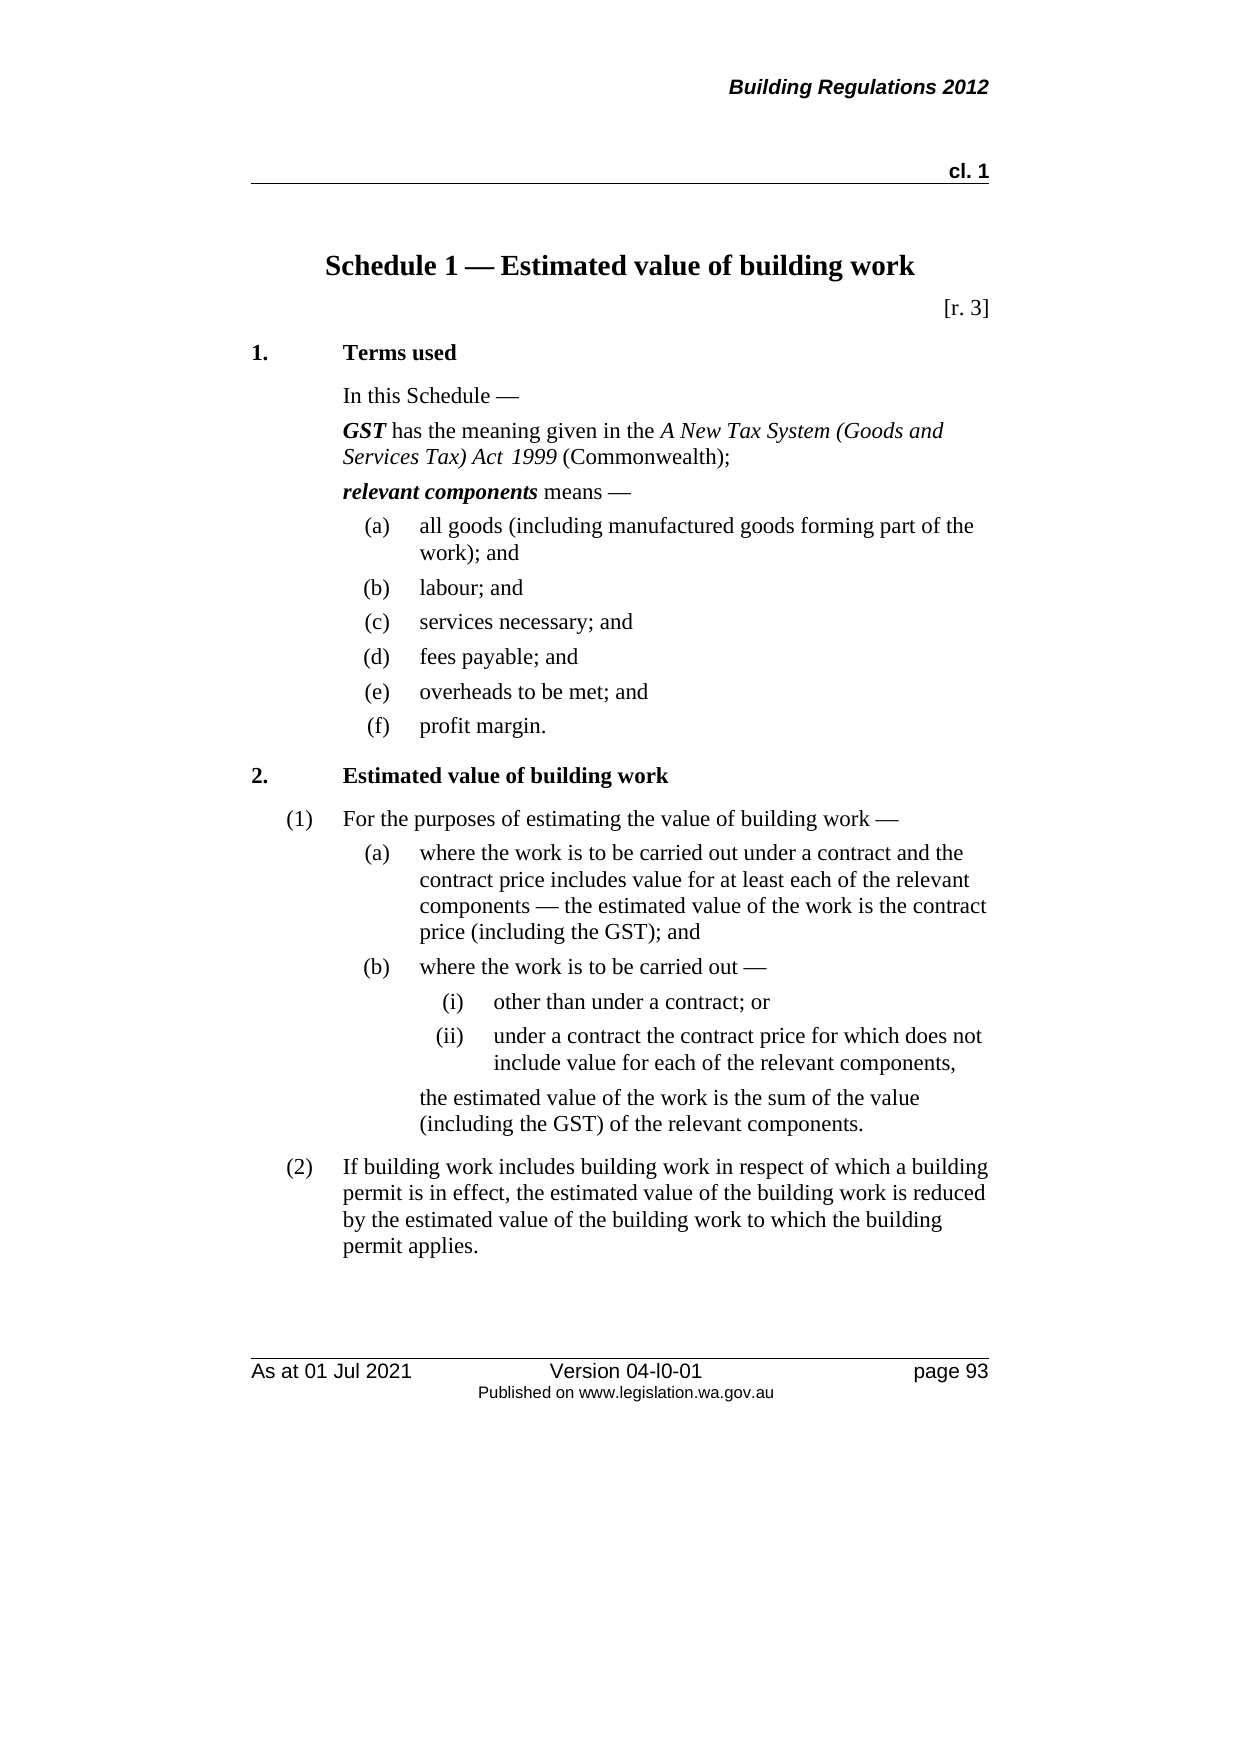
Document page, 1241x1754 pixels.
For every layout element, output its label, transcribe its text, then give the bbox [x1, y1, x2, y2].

text (b) labour; and [251, 574, 989, 600]
text (c) services necessary; and [251, 608, 989, 635]
subtitle 1. Terms used [251, 339, 989, 366]
text In this Schedule — [251, 382, 989, 408]
text GST has the meaning given in the A New Tax System (Goods and Services Tax) Act 1999 (Commonwealth); [251, 417, 989, 469]
text (a) where the work is to be carried out under a contract and the contract price includes value for at least each of the relevant components — the estimated value of the work is the contract price (including the GST); and [251, 839, 989, 945]
text (b) where the work is to be carried out — [251, 953, 989, 979]
text the estimated value of the work is the sum of the value (including the GST) of the relevant components. [251, 1083, 989, 1136]
text (d) fees payable; and [251, 643, 989, 669]
text (f) profit margin. [251, 712, 989, 739]
text relevant components means — [251, 478, 989, 504]
subtitle 2. Estimated value of building work [251, 762, 989, 788]
text [r. 3] [251, 294, 989, 320]
text (2) If building work includes building work in respect of which a building permit is in effect, the estimated value of the building work is reduced by the estimated value of the building work to which the building permit applies. [251, 1153, 989, 1258]
text (i) other than under a contract; or [251, 988, 989, 1014]
text (a) all goods (including manufactured goods forming part of the work); and [251, 513, 989, 565]
text (ii) under a contract the contract price for which does not include value for each of the relevant components, [251, 1022, 989, 1075]
text (1) For the purposes of estimating the value of building work — [251, 805, 989, 831]
subtitle Schedule 1 — Estimated value of building work [251, 248, 989, 282]
text (e) overheads to be met; and [251, 678, 989, 704]
